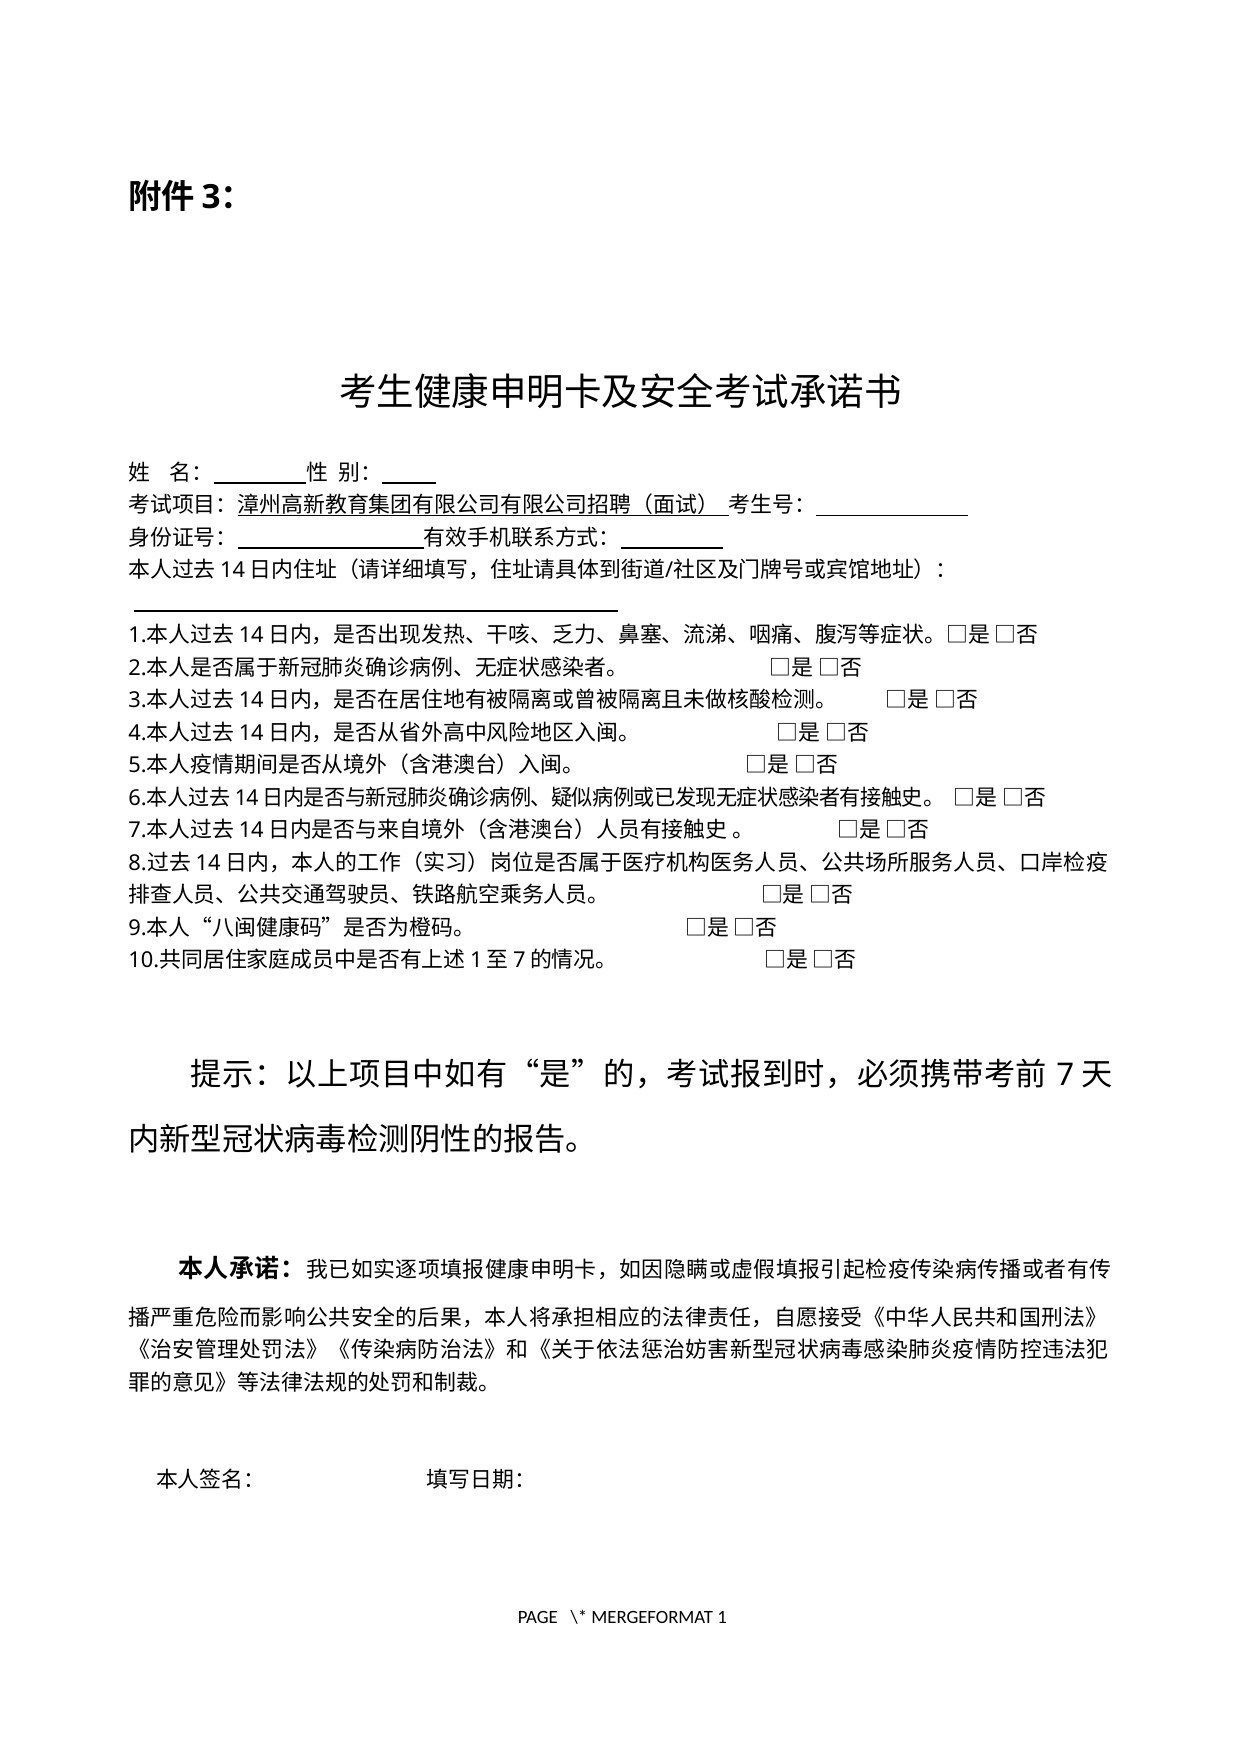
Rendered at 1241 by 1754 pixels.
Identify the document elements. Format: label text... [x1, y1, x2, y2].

text 8.过去14日内，本人的工作（实习）岗位是否属于医疗机构医务人员、公共场所服务人员、口岸检疫排查人员、公共交通驾驶员、铁路航空乘务人员。 □是 □否 [128, 844, 1112, 909]
text 5.本人疫情期间是否从境外（含港澳台）入闽。 □是 □否 [128, 747, 1112, 779]
text 提示：以上项目中如有“是”的，考试报到时，必须携带考前7天内新型冠状病毒检测阴性的报告。 [128, 1039, 1112, 1169]
text 4.本人过去14日内，是否从省外高中风险地区入闽。 □是 □否 [128, 714, 1112, 747]
text 3.本人过去14日内，是否在居住地有被隔离或曾被隔离且未做核酸检测。 □是 □否 [128, 682, 1112, 714]
text 考生健康申明卡及安全考试承诺书 [128, 357, 1112, 422]
text 6.本人过去14日内是否与新冠肺炎确诊病例、疑似病例或已发现无症状感染者有接触史。 □是 □否 [128, 779, 1112, 812]
text 本人承诺：我已如实逐项填报健康申明卡，如因隐瞒或虚假填报引起检疫传染病传播或者有传播严重危险而影响公共安全的后果，本人将承担相应的法律责任，自愿接受《中华人民共和国刑法》《治安管理处罚法》《传染病防治法》和《关于依法惩治妨害新型冠状病毒感染肺炎疫情防控违法犯罪的意见》等法律法规的处罚和制裁。 [128, 1234, 1112, 1397]
text 本人过去14日内住址（请详细填写，住址请具体到街道/社区及门牌号或宾馆地址）： [128, 552, 1112, 584]
text 2.本人是否属于新冠肺炎确诊病例、无症状感染者。 □是 □否 [128, 649, 1112, 682]
text 本人签名： 填写日期： [128, 1462, 1112, 1494]
text 9.本人“八闽健康码”是否为橙码。 □是 □否 [128, 909, 1112, 942]
text 7.本人过去14日内是否与来自境外（含港澳台）人员有接触史 。 □是 □否 [128, 812, 1112, 844]
text 附件3： [128, 162, 1112, 227]
text 1.本人过去14日内，是否出现发热、干咳、乏力、鼻塞、流涕、咽痛、腹泻等症状。□是 □否 [128, 617, 1112, 649]
text 姓 名： 性 别： [128, 454, 1112, 487]
text 考试项目：漳州高新教育集团有限公司有限公司招聘（面试） 考生号： [128, 487, 1112, 519]
text 身份证号： 有效手机联系方式： [128, 519, 1112, 552]
text 10.共同居住家庭成员中是否有上述1至7的情况。 □是 □否 [128, 942, 1112, 974]
